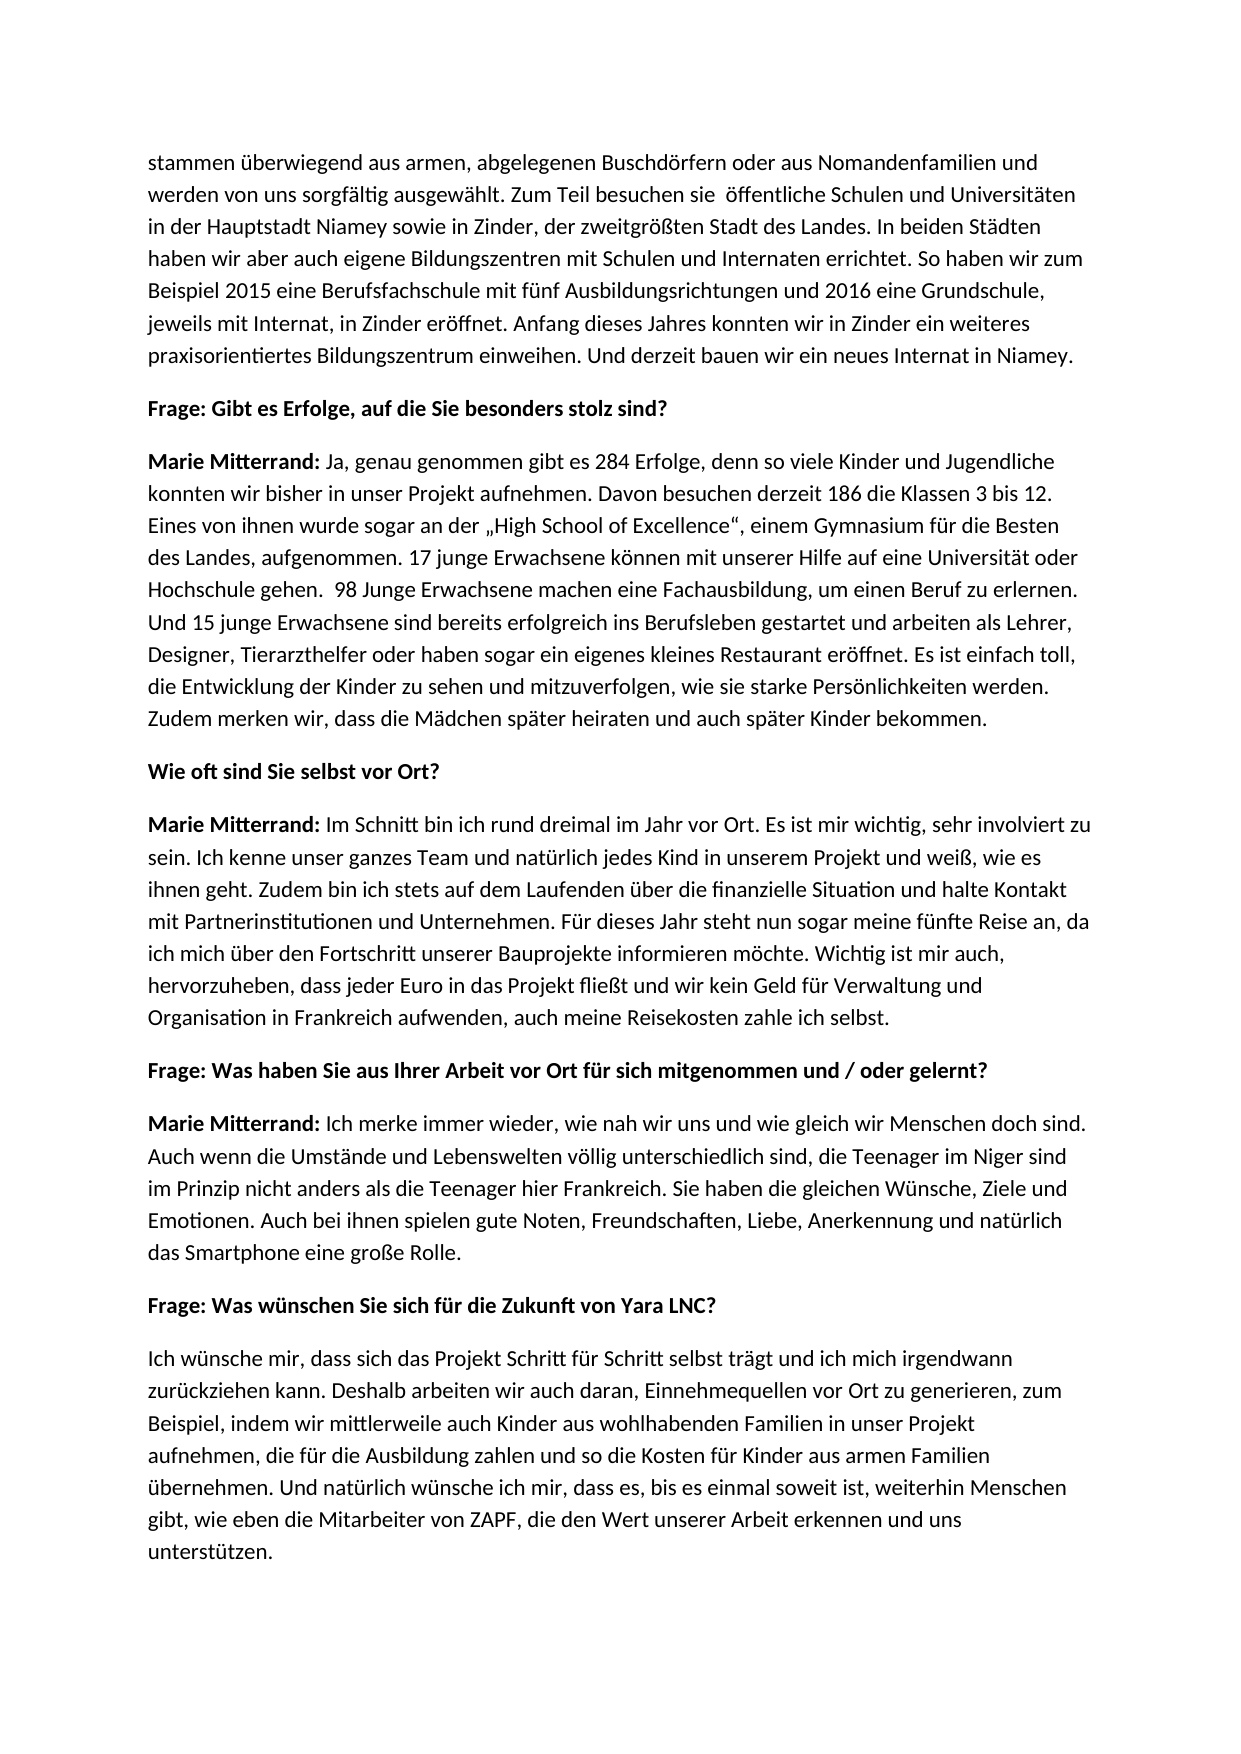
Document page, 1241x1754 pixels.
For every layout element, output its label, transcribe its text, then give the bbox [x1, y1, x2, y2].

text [148, 148, 1092, 369]
text Marie Mitterrand: Ich merke immer wieder, wie nah wir uns und wie gleich wir Menschen doch sind. Auch wenn die Umstände und Lebenswelten völlig unterschiedlich sind, die Teenager im Niger sind im Prinzip nicht anders als die Teenager hier Frankreich. Sie haben die gleichen Wünsche, Ziele und Emotionen. Auch bei ihnen spielen gute Noten, Freundschaften, Liebe, Anerkennung und natürlich das Smartphone eine große Rolle. [148, 1109, 1092, 1266]
text Frage: Was wünschen Sie sich für die Zukunft von Yara LNC? [148, 1291, 1092, 1319]
text Wie oft sind Sie selbst vor Ort? [148, 757, 1092, 785]
text Frage: Was haben Sie aus Ihrer Arbeit vor Ort für sich mitgenommen und / oder gelernt? [148, 1057, 1092, 1084]
text Ich wünsche mir, dass sich das Projekt Schritt für Schritt selbst trägt und ich mich irgendwann zurückziehen kann. Deshalb arbeiten wir auch daran, Einnehmequellen vor Ort zu generieren, zum Beispiel, indem wir mittlerweile auch Kinder aus wohlhabenden Familien in unser Projekt aufnehmen, die für die Ausbildung zahlen und so die Kosten für Kinder aus armen Familien übernehmen. Und natürlich wünsche ich mir, dass es, bis es einmal soweit ist, weiterhin Menschen gibt, wie eben die Mitarbeiter von ZAPF, die den Wert unserer Arbeit erkennen und uns unterstützen. [148, 1344, 1092, 1566]
text Frage: Gibt es Erfolge, auf die Sie besonders stolz sind? [148, 394, 1092, 422]
text Marie Mitterrand: Ja, genau genommen gibt es 284 Erfolge, denn so viele Kinder und Jugendliche konnten wir bisher in unser Projekt aufnehmen. Davon besuchen derzeit 186 die Klassen 3 bis 12. Eines von ihnen wurde sogar an der „High School of Excellence“, einem Gymnasium für die Besten des Landes, aufgenommen. 17 junge Erwachsene können mit unserer Hilfe auf eine Universität oder Hochschule gehen. 98 Junge Erwachsene machen eine Fachausbildung, um einen Beruf zu erlernen. Und 15 junge Erwachsene sind bereits erfolgreich ins Berufsleben gestartet und arbeiten als Lehrer, Designer, Tierarzthelfer oder haben sogar ein eigenes kleines Restaurant eröffnet. Es ist einfach toll, die Entwicklung der Kinder zu sehen und mitzuverfolgen, wie sie starke Persönlichkeiten werden. Zudem merken wir, dass die Mädchen später heiraten und auch später Kinder bekommen. [148, 447, 1092, 732]
text Marie Mitterrand: Im Schnitt bin ich rund dreimal im Jahr vor Ort. Es ist mir wichtig, sehr involviert zu sein. Ich kenne unser ganzes Team und natürlich jedes Kind in unserem Projekt und weiß, wie es ihnen geht. Zudem bin ich stets auf dem Laufenden über die finanzielle Situation und halte Kontakt mit Partnerinstitutionen und Unternehmen. Für dieses Jahr steht nun sogar meine fünfte Reise an, da ich mich über den Fortschritt unserer Bauprojekte informieren möchte. Wichtig ist mir auch, hervorzuheben, dass jeder Euro in das Projekt fließt und wir kein Geld für Verwaltung und Organisation in Frankreich aufwenden, auch meine Reisekosten zahle ich selbst. [148, 810, 1092, 1032]
